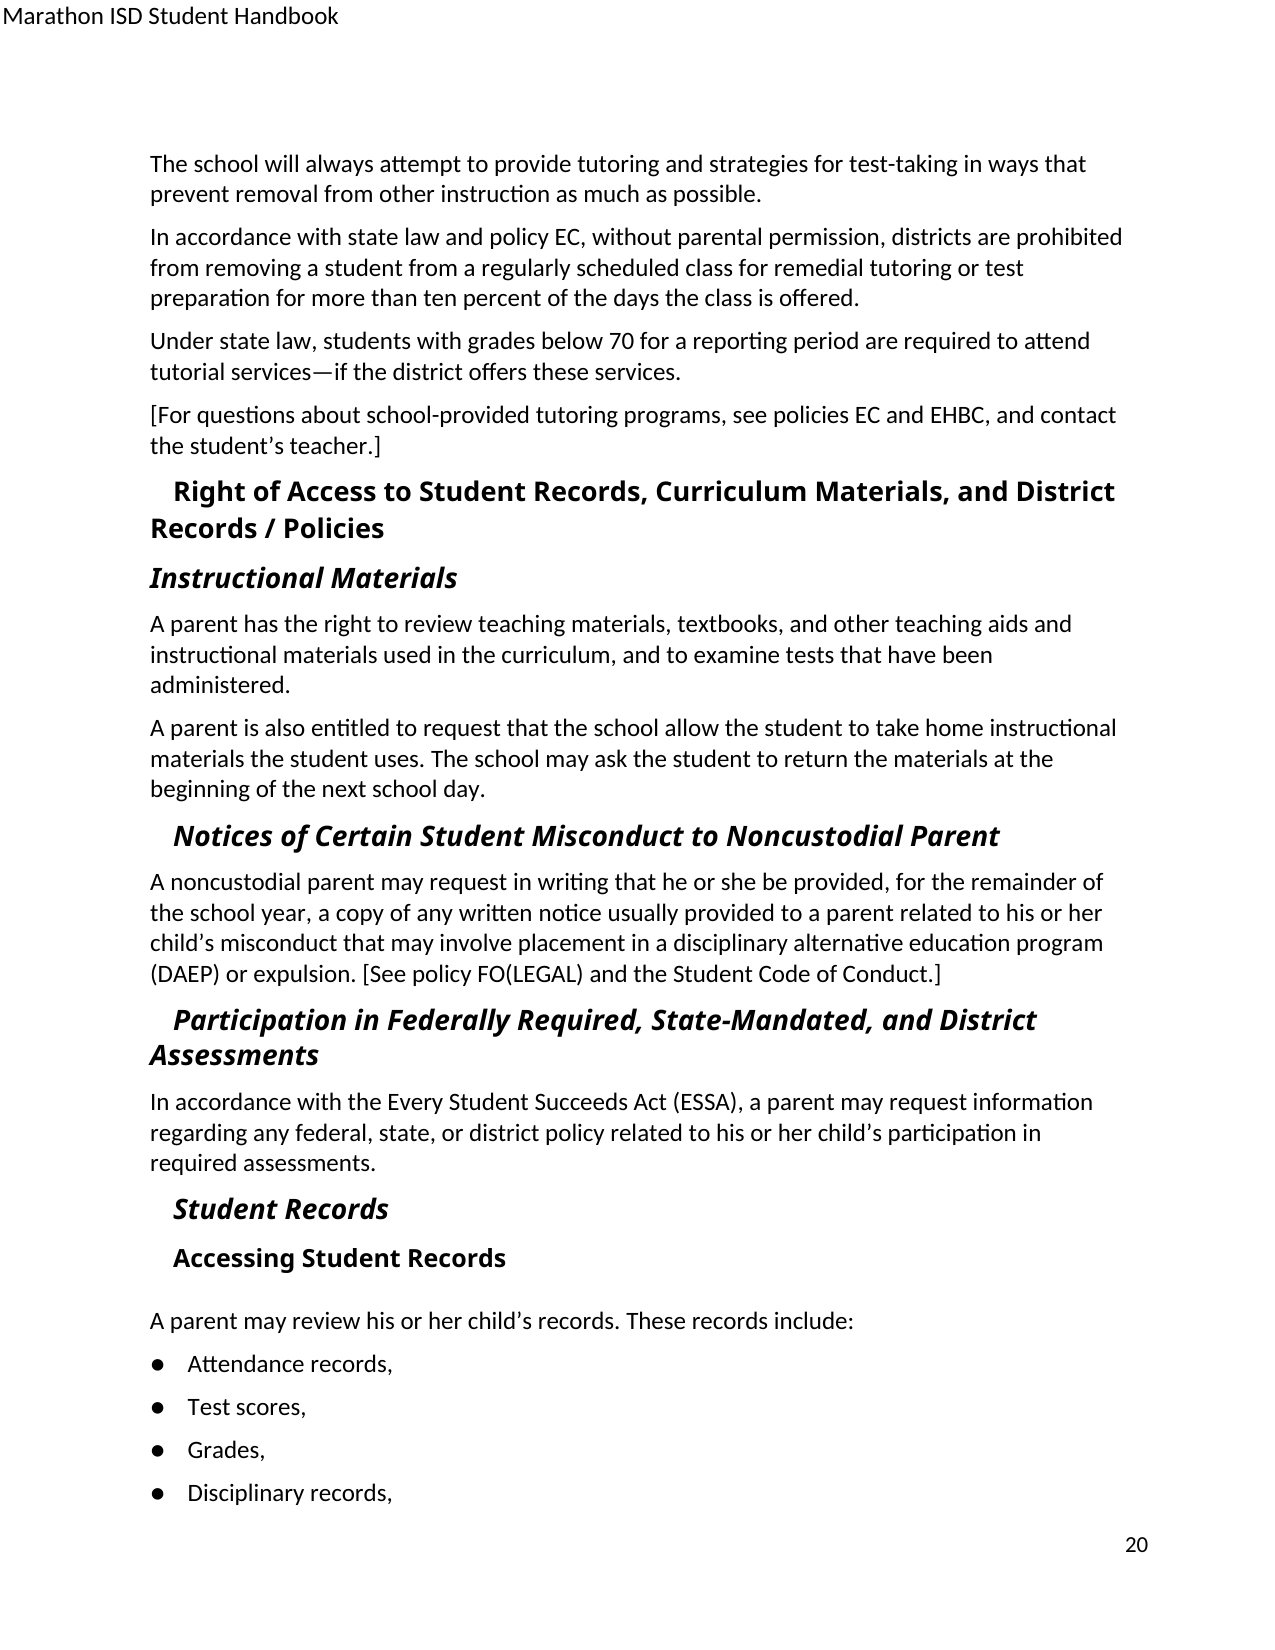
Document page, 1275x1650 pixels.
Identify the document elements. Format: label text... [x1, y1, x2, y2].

subtitle Participation in Federally Required, State-Mandated, and District Assessments [150, 1001, 1148, 1074]
subtitle Notices of Certain Student Misconduct to Noncustodial Parent [150, 816, 1148, 854]
text The school will always attempt to provide tutoring and strategies for test-taking in ways that prevent removal from other instruction as much as possible. [150, 148, 1090, 209]
subtitle Right of Access to Student Records, Curriculum Materials, and District Records / Policies [150, 473, 1148, 546]
text Instructional Materials [150, 558, 1148, 596]
list Disciplinary records, [150, 1477, 1148, 1507]
text the student’s teacher.] [150, 430, 1148, 460]
list Test scores, [150, 1391, 1148, 1421]
list Grades, [150, 1434, 1148, 1464]
text In accordance with state law and policy EC, without parental permission, districts are prohibited from removing a student from a regularly scheduled class for remedial tutoring or test preparation for more than ten percent of the days the class is offered. [150, 222, 1128, 313]
subtitle Student Records [150, 1189, 1148, 1228]
text A parent may review his or her child’s records. These records include: [127, 1305, 1148, 1335]
subtitle Accessing Student Records [150, 1240, 1148, 1274]
text A parent has the right to review teaching materials, textbooks, and other teaching aids and instructional materials used in the curriculum, and to examine tests that have been administered. [150, 609, 1092, 700]
text A noncustodial parent may request in writing that he or she be provided, for the remainder of the school year, a copy of any written notice usually provided to a parent related to his or her child’s misconduct that may involve placement in a disciplinary alternative education program (DAEP) or expulsion. [See policy FO(LEGAL) and the Student Code of Conduct.] [150, 866, 1105, 988]
text Under state law, students with grades below 70 for a reporting period are required to attend tutorial services—if the district offers these services. [150, 326, 1148, 387]
list Attendance records, [150, 1348, 1148, 1378]
text In accordance with the Every Student Succeeds Act (ESSA), a parent may request information regarding any federal, state, or district policy related to his or her child’s participation in required assessments. [150, 1086, 1125, 1178]
text A parent is also entitled to request that the school allow the student to take home instructional materials the student uses. The school may ask the student to return the materials at the beginning of the next school day. [150, 713, 1148, 804]
text [For questions about school-provided tutoring programs, see policies EC and EHBC, and contact [150, 399, 1148, 429]
